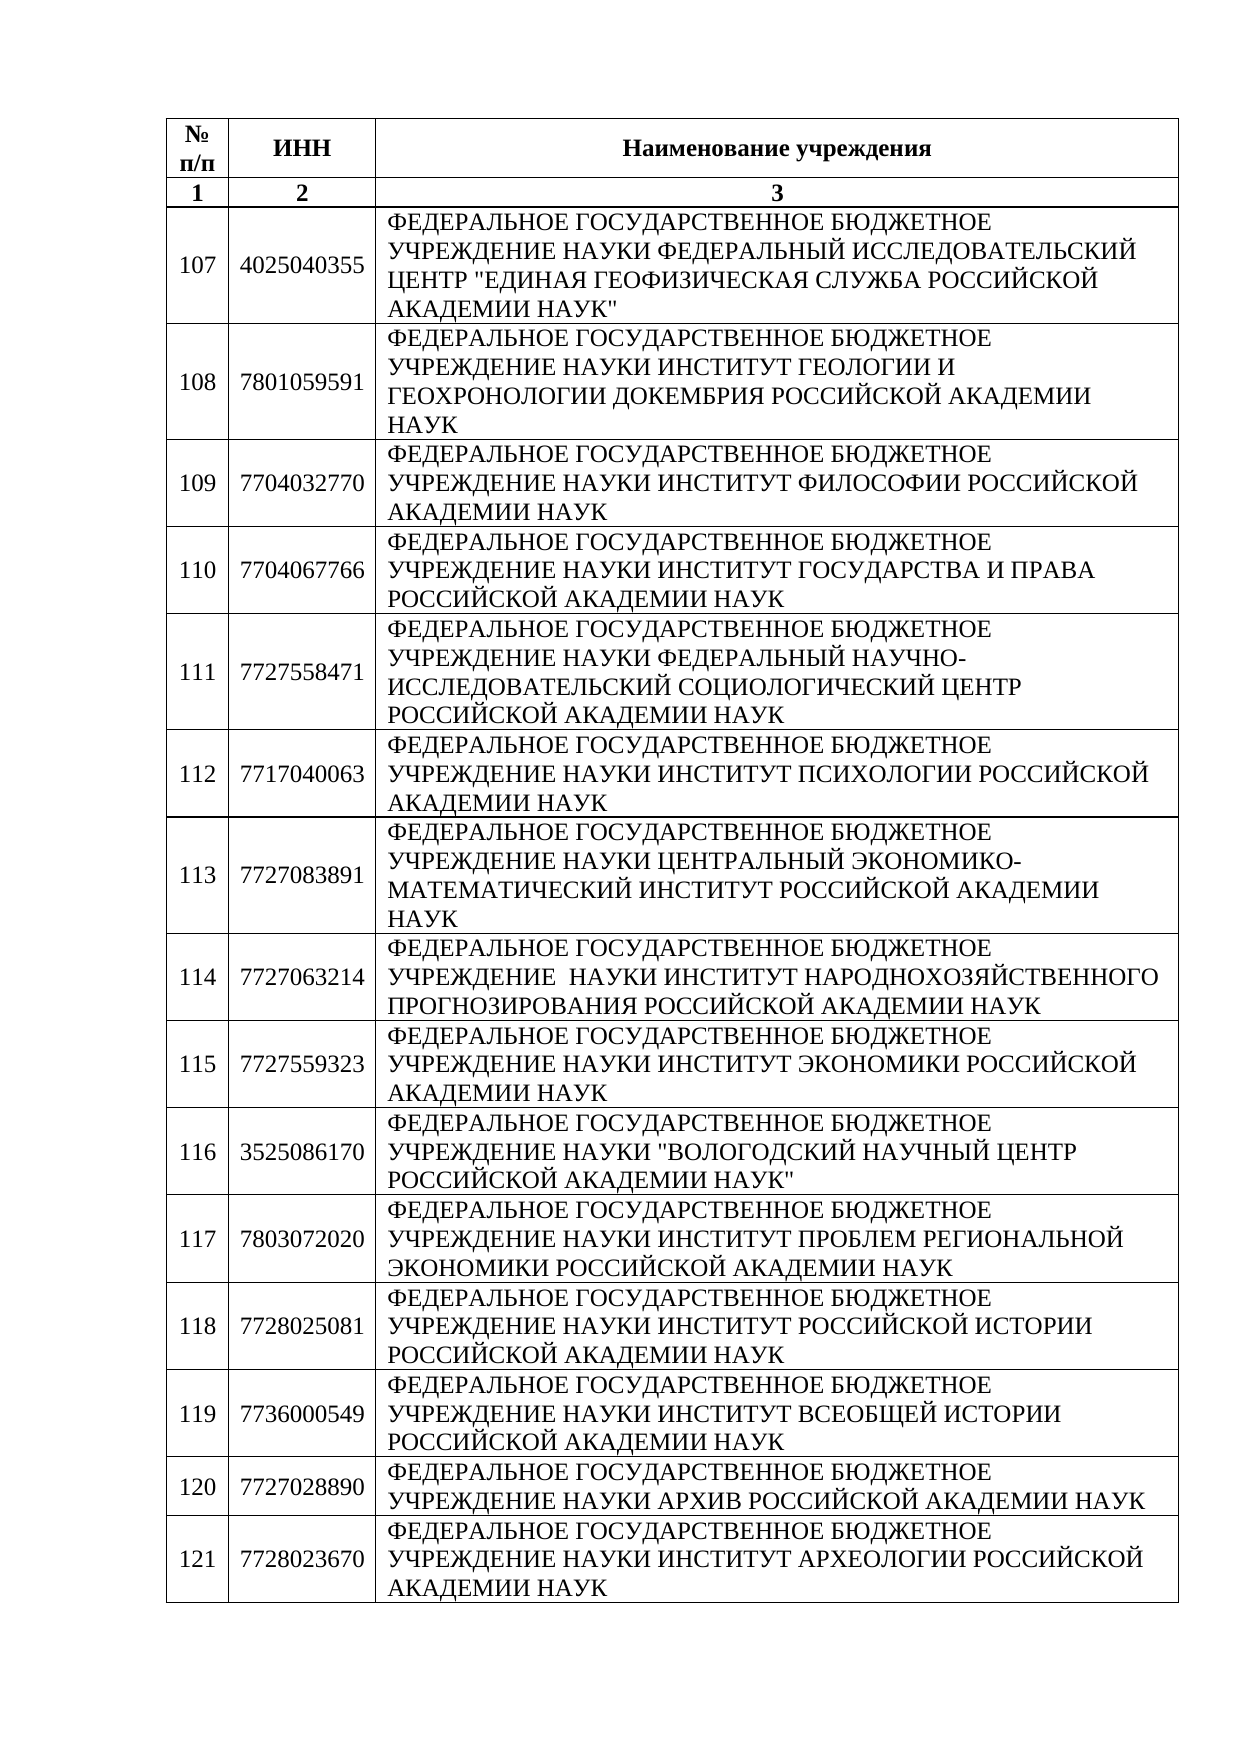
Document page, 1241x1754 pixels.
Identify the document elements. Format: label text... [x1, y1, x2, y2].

table_cell 118 [167, 1283, 228, 1369]
table_cell 7801059591 [229, 324, 375, 438]
table_cell 7728023670 [229, 1516, 375, 1602]
table_cell 110 [167, 527, 228, 613]
table_header ИНН [229, 119, 375, 177]
table_cell ФЕДЕРАЛЬНОЕ ГОСУДАРСТВЕННОЕ БЮДЖЕТНОЕ УЧРЕЖДЕНИЕ НАУКИ ИНСТИТУТ ФИЛОСОФИИ РОССИЙСКОЙ АКАДЕМИИ НАУК [376, 440, 1178, 526]
table_cell 7704032770 [229, 440, 375, 526]
table_cell ФЕДЕРАЛЬНОЕ ГОСУДАРСТВЕННОЕ БЮДЖЕТНОЕ УЧРЕЖДЕНИЕ НАУКИ ИНСТИТУТ ПСИХОЛОГИИ РОССИЙСКОЙ АКАДЕМИИ НАУК [376, 730, 1178, 816]
table_cell 107 [167, 208, 228, 322]
table_cell 108 [167, 324, 228, 438]
table_cell ФЕДЕРАЛЬНОЕ ГОСУДАРСТВЕННОЕ БЮДЖЕТНОЕ УЧРЕЖДЕНИЕ НАУКИ ФЕДЕРАЛЬНЫЙ ИССЛЕДОВАТЕЛЬСКИЙ ЦЕНТР "ЕДИНАЯ ГЕОФИЗИЧЕСКАЯ СЛУЖБА РОССИЙСКОЙ АКАДЕМИИ НАУК" [376, 208, 1178, 322]
table_cell ФЕДЕРАЛЬНОЕ ГОСУДАРСТВЕННОЕ БЮДЖЕТНОЕ УЧРЕЖДЕНИЕ НАУКИ ИНСТИТУТ ГЕОЛОГИИ И ГЕОХРОНОЛОГИИ ДОКЕМБРИЯ РОССИЙСКОЙ АКАДЕМИИ НАУК [376, 324, 1178, 438]
table_header Наименование учреждения [376, 119, 1178, 177]
table_cell 119 [167, 1370, 228, 1456]
table_header № п/п [167, 119, 228, 177]
table_cell 120 [167, 1457, 228, 1515]
table_cell 7727028890 [229, 1457, 375, 1515]
table_cell 115 [167, 1021, 228, 1107]
table_cell 7727083891 [229, 818, 375, 932]
table_cell ФЕДЕРАЛЬНОЕ ГОСУДАРСТВЕННОЕ БЮДЖЕТНОЕ УЧРЕЖДЕНИЕ НАУКИ АРХИВ РОССИЙСКОЙ АКАДЕМИИ НАУК [376, 1457, 1178, 1515]
table_cell ФЕДЕРАЛЬНОЕ ГОСУДАРСТВЕННОЕ БЮДЖЕТНОЕ УЧРЕЖДЕНИЕ НАУКИ ИНСТИТУТ АРХЕОЛОГИИ РОССИЙСКОЙ АКАДЕМИИ НАУК [376, 1516, 1178, 1602]
table_cell 111 [167, 614, 228, 729]
table_cell 117 [167, 1195, 228, 1282]
table_cell 3525086170 [229, 1108, 375, 1194]
table_cell ФЕДЕРАЛЬНОЕ ГОСУДАРСТВЕННОЕ БЮДЖЕТНОЕ УЧРЕЖДЕНИЕ НАУКИ ИНСТИТУТ ВСЕОБЩЕЙ ИСТОРИИ РОССИЙСКОЙ АКАДЕМИИ НАУК [376, 1370, 1178, 1456]
table_cell 114 [167, 934, 228, 1020]
table_cell 109 [167, 440, 228, 526]
table_cell 1 [167, 178, 228, 206]
table_cell 7736000549 [229, 1370, 375, 1456]
table_cell ФЕДЕРАЛЬНОЕ ГОСУДАРСТВЕННОЕ БЮДЖЕТНОЕ УЧРЕЖДЕНИЕ НАУКИ ФЕДЕРАЛЬНЫЙ НАУЧНО-ИССЛЕДОВАТЕЛЬСКИЙ СОЦИОЛОГИЧЕСКИЙ ЦЕНТР РОССИЙСКОЙ АКАДЕМИИ НАУК [376, 614, 1178, 729]
table_cell 7727558471 [229, 614, 375, 729]
table_cell ФЕДЕРАЛЬНОЕ ГОСУДАРСТВЕННОЕ БЮДЖЕТНОЕ УЧРЕЖДЕНИЕ НАУКИ ИНСТИТУТ ПРОБЛЕМ РЕГИОНАЛЬНОЙ ЭКОНОМИКИ РОССИЙСКОЙ АКАДЕМИИ НАУК [376, 1195, 1178, 1282]
table_cell ФЕДЕРАЛЬНОЕ ГОСУДАРСТВЕННОЕ БЮДЖЕТНОЕ УЧРЕЖДЕНИЕ НАУКИ ЦЕНТРАЛЬНЫЙ ЭКОНОМИКО-МАТЕМАТИЧЕСКИЙ ИНСТИТУТ РОССИЙСКОЙ АКАДЕМИИ НАУК [376, 818, 1178, 932]
table_cell 121 [167, 1516, 228, 1602]
table_cell 7727559323 [229, 1021, 375, 1107]
table_cell ФЕДЕРАЛЬНОЕ ГОСУДАРСТВЕННОЕ БЮДЖЕТНОЕ УЧРЕЖДЕНИЕ НАУКИ ИНСТИТУТ ЭКОНОМИКИ РОССИЙСКОЙ АКАДЕМИИ НАУК [376, 1021, 1178, 1107]
table_cell 4025040355 [229, 208, 375, 322]
table_cell 116 [167, 1108, 228, 1194]
table_cell 7803072020 [229, 1195, 375, 1282]
table_cell ФЕДЕРАЛЬНОЕ ГОСУДАРСТВЕННОЕ БЮДЖЕТНОЕ УЧРЕЖДЕНИЕ НАУКИ ИНСТИТУТ НАРОДНОХОЗЯЙСТВЕННОГО ПРОГНОЗИРОВАНИЯ РОССИЙСКОЙ АКАДЕМИИ НАУК [376, 934, 1178, 1020]
table_cell 7728025081 [229, 1283, 375, 1369]
table_cell 7704067766 [229, 527, 375, 613]
table_cell ФЕДЕРАЛЬНОЕ ГОСУДАРСТВЕННОЕ БЮДЖЕТНОЕ УЧРЕЖДЕНИЕ НАУКИ ИНСТИТУТ ГОСУДАРСТВА И ПРАВА РОССИЙСКОЙ АКАДЕМИИ НАУК [376, 527, 1178, 613]
table_cell 2 [229, 178, 375, 206]
table_cell 112 [167, 730, 228, 816]
table_cell 113 [167, 818, 228, 932]
table_cell 3 [376, 178, 1178, 206]
table_cell ФЕДЕРАЛЬНОЕ ГОСУДАРСТВЕННОЕ БЮДЖЕТНОЕ УЧРЕЖДЕНИЕ НАУКИ ИНСТИТУТ РОССИЙСКОЙ ИСТОРИИ РОССИЙСКОЙ АКАДЕМИИ НАУК [376, 1283, 1178, 1369]
table_cell 7717040063 [229, 730, 375, 816]
table_cell ФЕДЕРАЛЬНОЕ ГОСУДАРСТВЕННОЕ БЮДЖЕТНОЕ УЧРЕЖДЕНИЕ НАУКИ "ВОЛОГОДСКИЙ НАУЧНЫЙ ЦЕНТР РОССИЙСКОЙ АКАДЕМИИ НАУК" [376, 1108, 1178, 1194]
table_cell 7727063214 [229, 934, 375, 1020]
